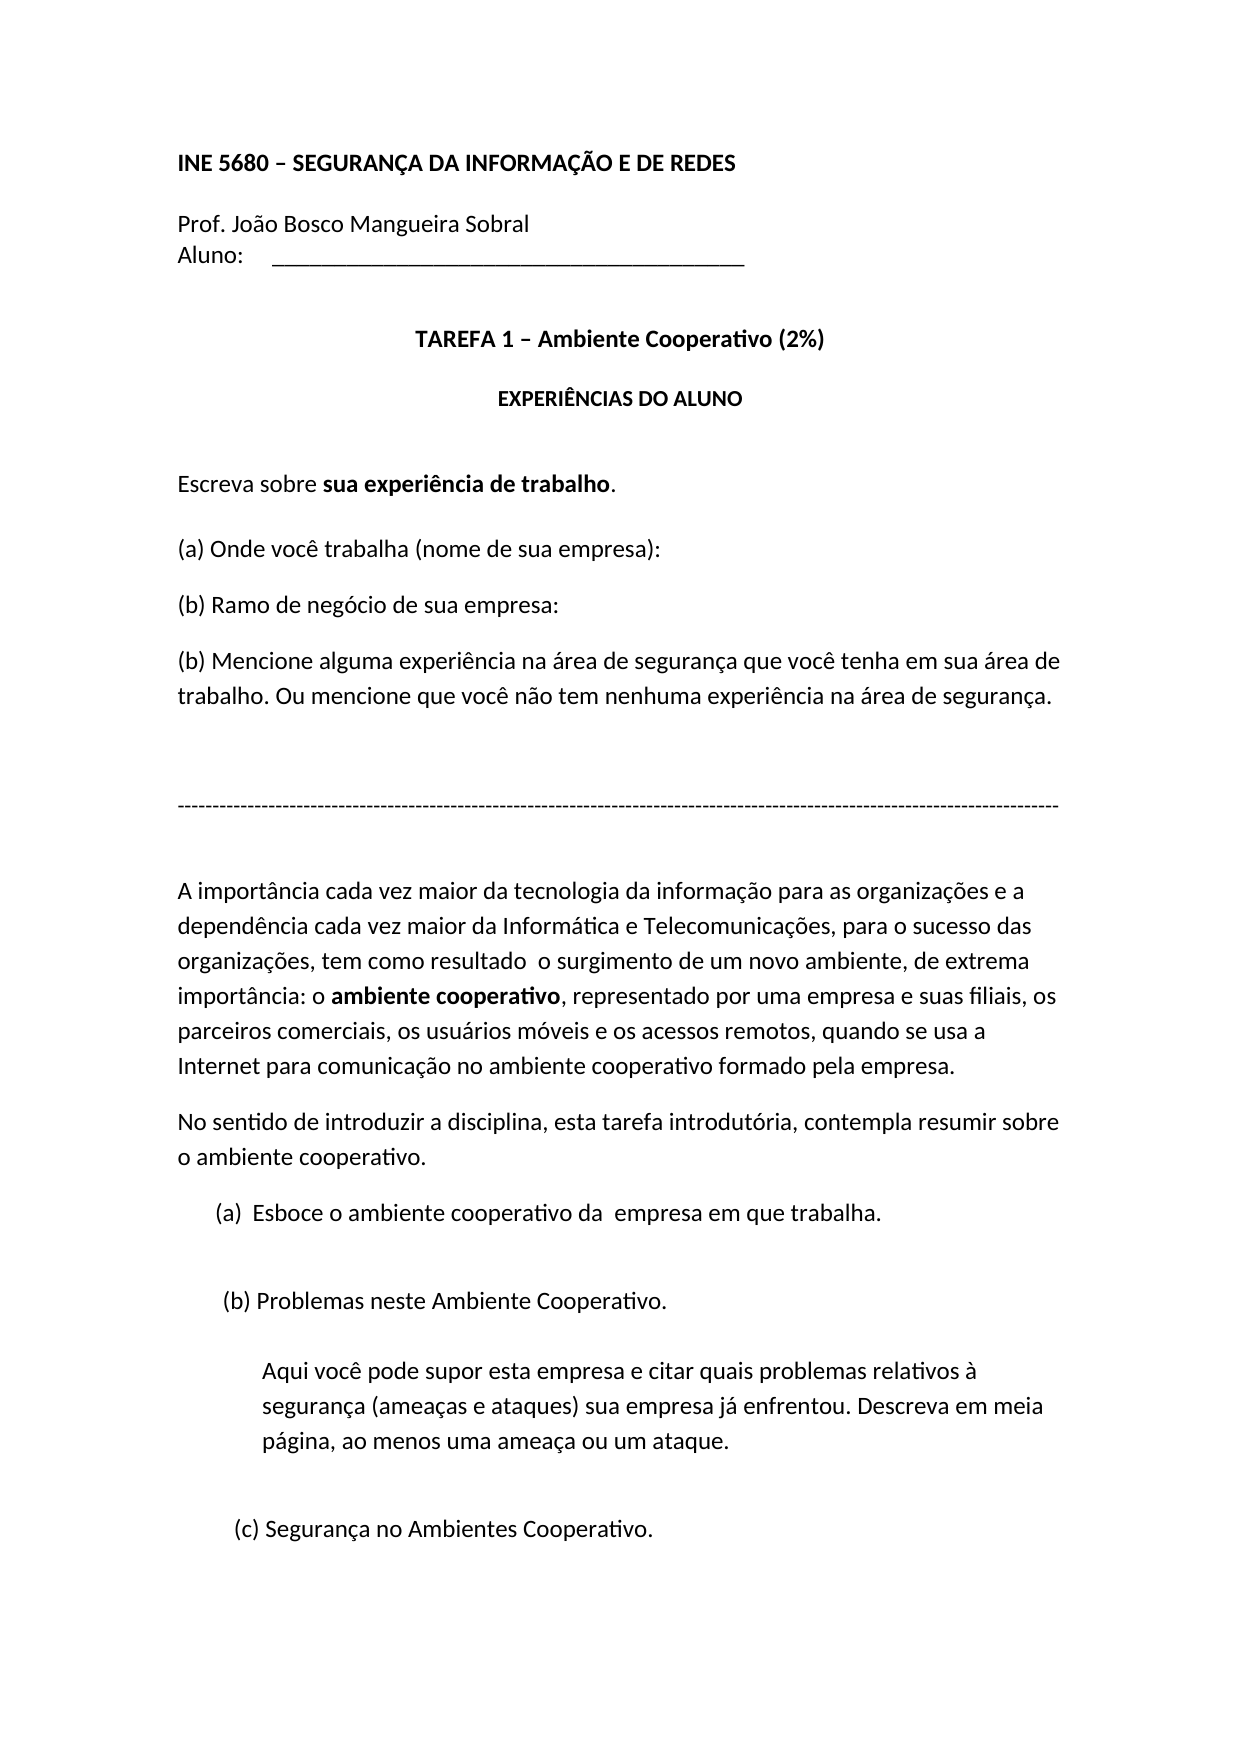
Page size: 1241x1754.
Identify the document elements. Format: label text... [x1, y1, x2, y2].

text ------------------------------------------------------------------------------------------------------------------------------ [177, 792, 1063, 820]
text EXPERIÊNCIAS DO ALUNO [177, 384, 1063, 412]
list Esboce o ambiente cooperativo da empresa em que trabalha. [215, 1197, 1063, 1260]
text (b) Mencione alguma experiência na área de segurança que você tenha em sua área de trabalho. Ou mencione que você não tem nenhuma experiência na área de segurança. [177, 645, 1063, 711]
text INE 5680 – SEGURANÇA DA INFORMAÇÃO E DE REDES [177, 148, 1063, 209]
text No sentido de introduzir a disciplina, esta tarefa introdutória, contempla resumir sobre o ambiente cooperativo. [177, 1106, 1063, 1172]
text A importância cada vez maior da tecnologia da informação para as organizações e a dependência cada vez maior da Informática e Telecomunicações, para o sucesso das organizações, tem como resultado o surgimento de um novo ambiente, de extrema importância: o ambiente cooperativo, representado por uma empresa e suas filiais, os parceiros comerciais, os usuários móveis e os acessos remotos, quando se usa a Internet para comunicação no ambiente cooperativo formado pela empresa. [177, 876, 1063, 1081]
text (b) Ramo de negócio de sua empresa: [177, 589, 1063, 620]
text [177, 1513, 1063, 1578]
text Escreva sobre sua experiência de trabalho. [177, 468, 1063, 498]
text (a) Onde você trabalha (nome de sua empresa): [177, 498, 1063, 564]
text (b) Problemas neste Ambiente Cooperativo. Aqui você pode supor esta empresa e citar quais problemas relativos à segurança (ameaças e ataques) sua empresa já enfrentou. Descreva em meia página, ao menos uma ameaça ou um ataque. [177, 1285, 1063, 1488]
text TAREFA 1 – Ambiente Cooperativo (2%) [177, 323, 1063, 384]
text Prof. João Bosco Mangueira Sobral Aluno: ______________________________________ [177, 209, 1063, 270]
